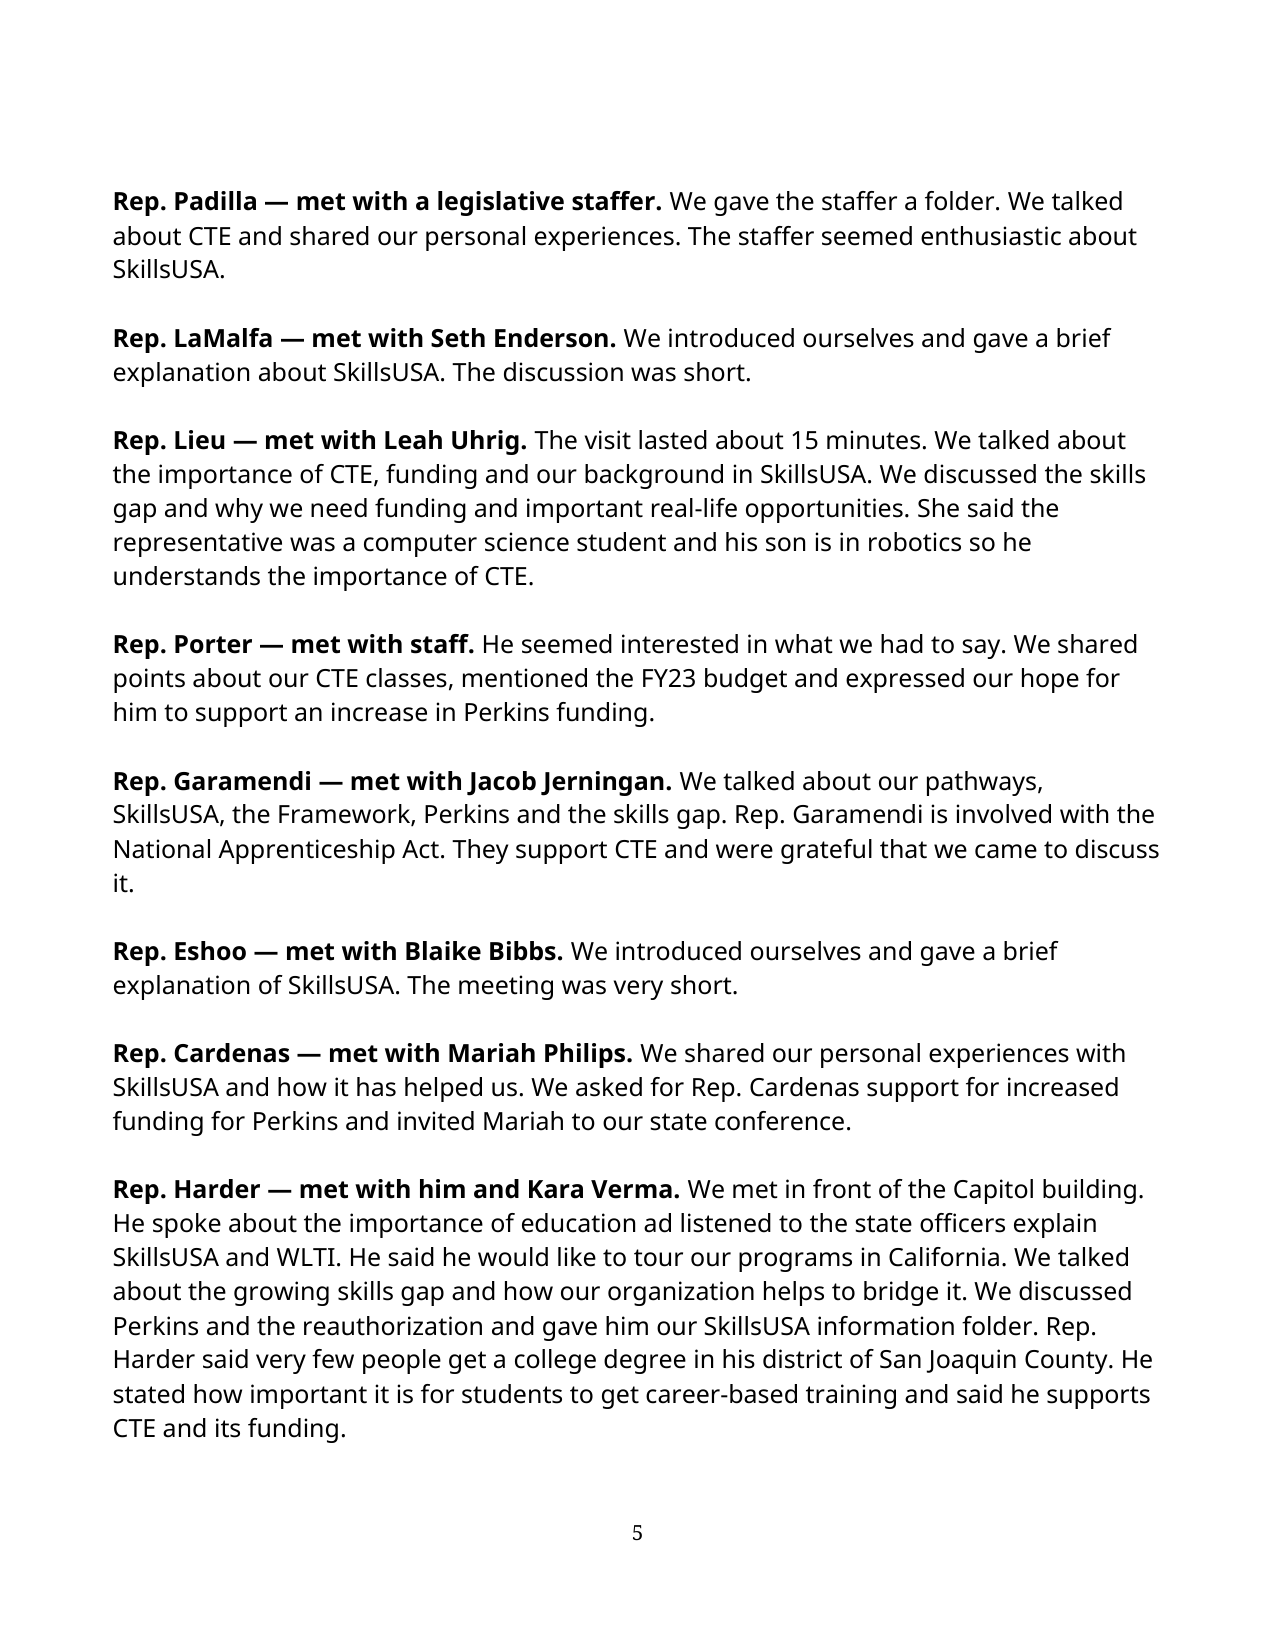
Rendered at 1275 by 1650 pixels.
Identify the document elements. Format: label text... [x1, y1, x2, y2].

text Rep. Harder — met with him and Kara Verma. We met in front of the Capitol building. He spoke about the importance of education ad listened to the state officers explain SkillsUSA and WLTI. He said he would like to tour our programs in California. We talked about the growing skills gap and how our organization helps to bridge it. We discussed Perkins and the reauthorization and gave him our SkillsUSA information folder. Rep. Harder said very few people get a college degree in his district of San Joaquin County. He stated how important it is for students to get career-based training and said he supports CTE and its funding. [112, 1172, 1162, 1444]
text Rep. LaMalfa — met with Seth Enderson. We introduced ourselves and gave a brief explanation about SkillsUSA. The discussion was short. [112, 320, 1162, 388]
text Rep. Porter — met with staff. He seemed interested in what we had to say. We shared points about our CTE classes, mentioned the FY23 budget and expressed our hope for him to support an increase in Perkins funding. [112, 627, 1162, 729]
text Rep. Padilla — met with a legislative staffer. We gave the staffer a folder. We talked about CTE and shared our personal experiences. The staffer seemed enthusiastic about SkillsUSA. [112, 184, 1162, 286]
text Rep. Garamendi — met with Jacob Jerningan. We talked about our pathways, SkillsUSA, the Framework, Perkins and the skills gap. Rep. Garamendi is involved with the National Apprenticeship Act. They support CTE and were grateful that we came to discuss it. [112, 763, 1162, 899]
text Rep. Lieu — met with Leah Uhrig. The visit lasted about 15 minutes. We talked about the importance of CTE, funding and our background in SkillsUSA. We discussed the skills gap and why we need funding and important real-life opportunities. She said the representative was a computer science student and his son is in robotics so he understands the importance of CTE. [112, 422, 1162, 593]
text Rep. Eshoo — met with Blaike Bibbs. We introduced ourselves and gave a brief explanation of SkillsUSA. The meeting was very short. [112, 933, 1162, 1002]
text Rep. Cardenas — met with Mariah Philips. We shared our personal experiences with SkillsUSA and how it has helped us. We asked for Rep. Cardenas support for increased funding for Perkins and invited Mariah to our state conference. [112, 1036, 1162, 1138]
